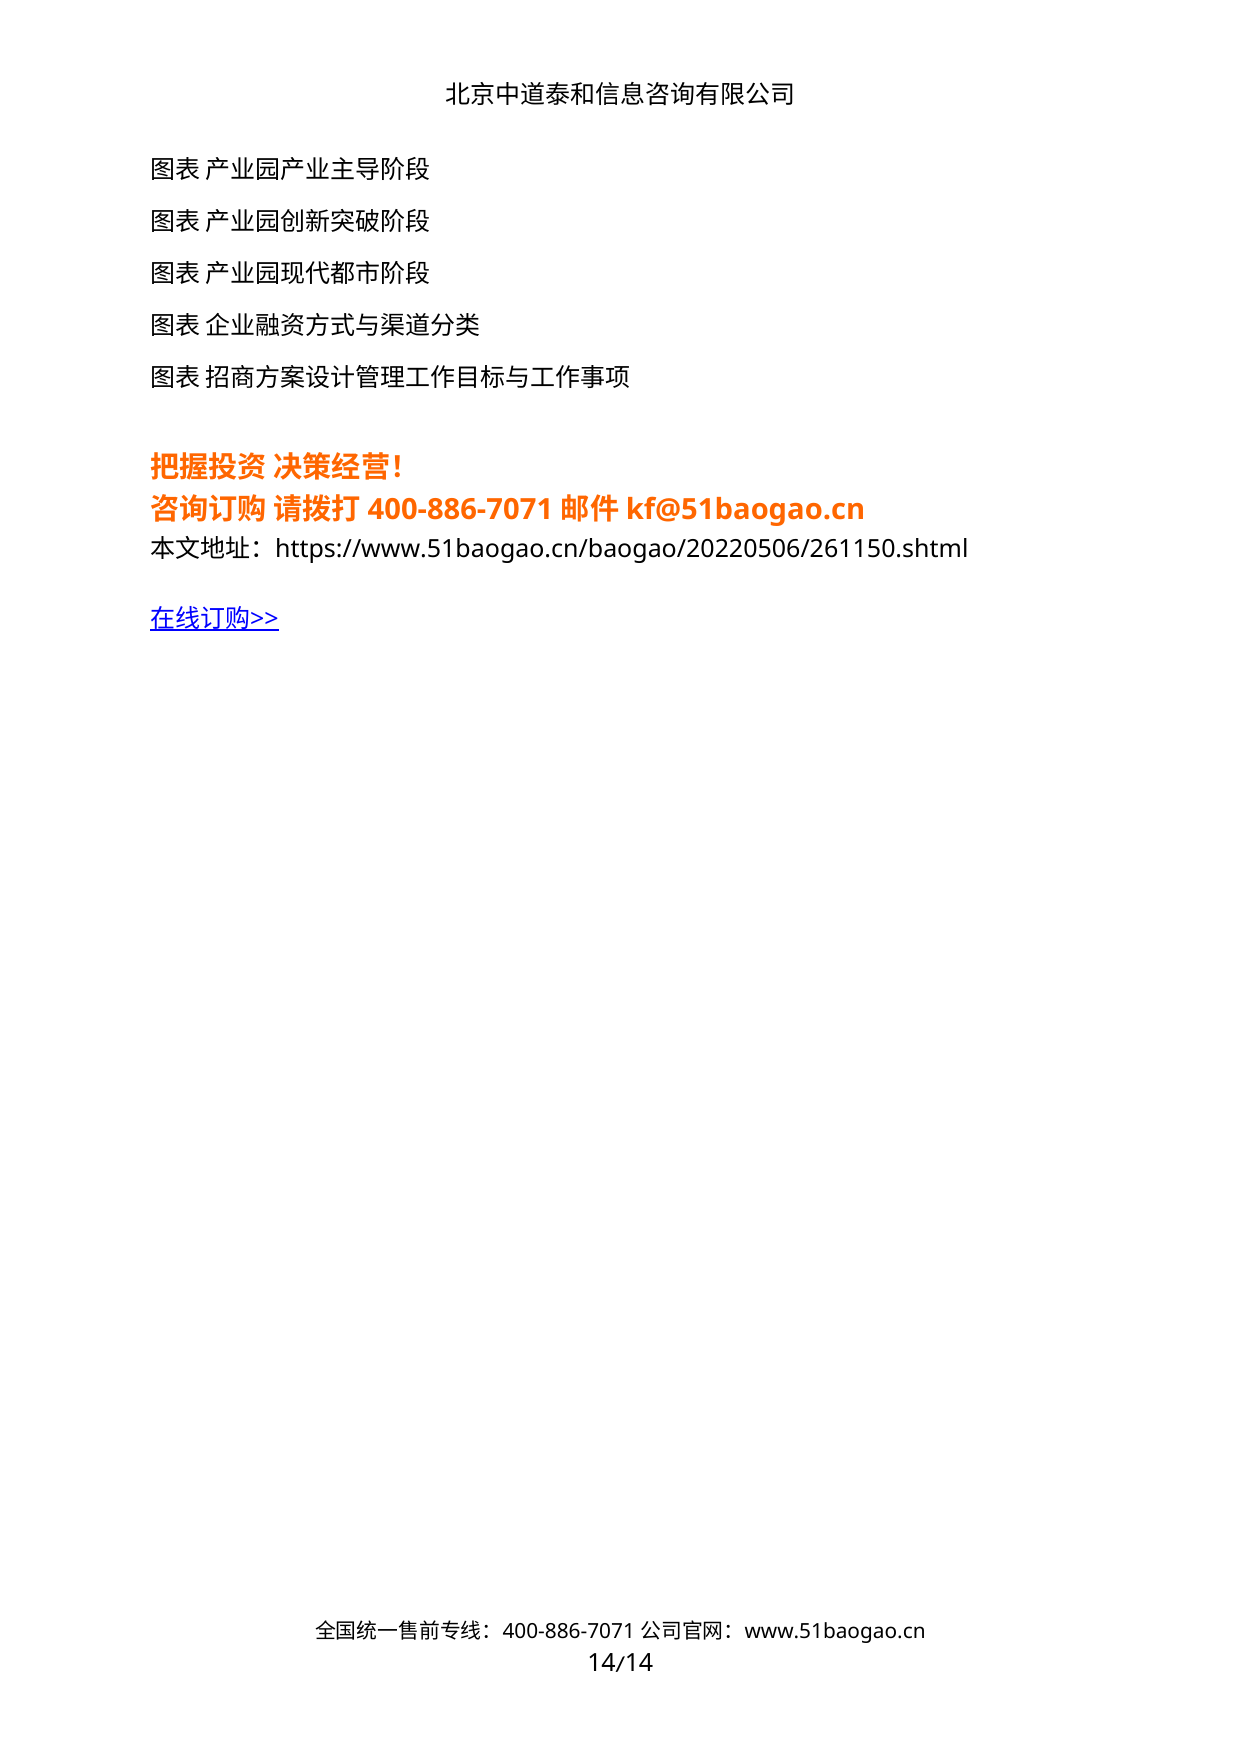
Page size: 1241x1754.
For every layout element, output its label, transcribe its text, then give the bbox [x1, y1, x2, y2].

text 图表 招商方案设计管理工作目标与工作事项 [150, 357, 1090, 394]
text 把握投资 决策经营！咨询订购 请拨打 400-886-7071 邮件 kf@51baogao.cn本文地址：https://www.51baogao.cn/baogao/20220506/261150.shtml [150, 409, 1090, 564]
text 图表 产业园现代都市阶段 [150, 254, 1090, 290]
text 图表 产业园产业主导阶段 [150, 150, 1090, 186]
text 在线订购>> [150, 564, 1090, 635]
text 图表 产业园创新突破阶段 [150, 202, 1090, 238]
text 图表 企业融资方式与渠道分类 [150, 306, 1090, 342]
